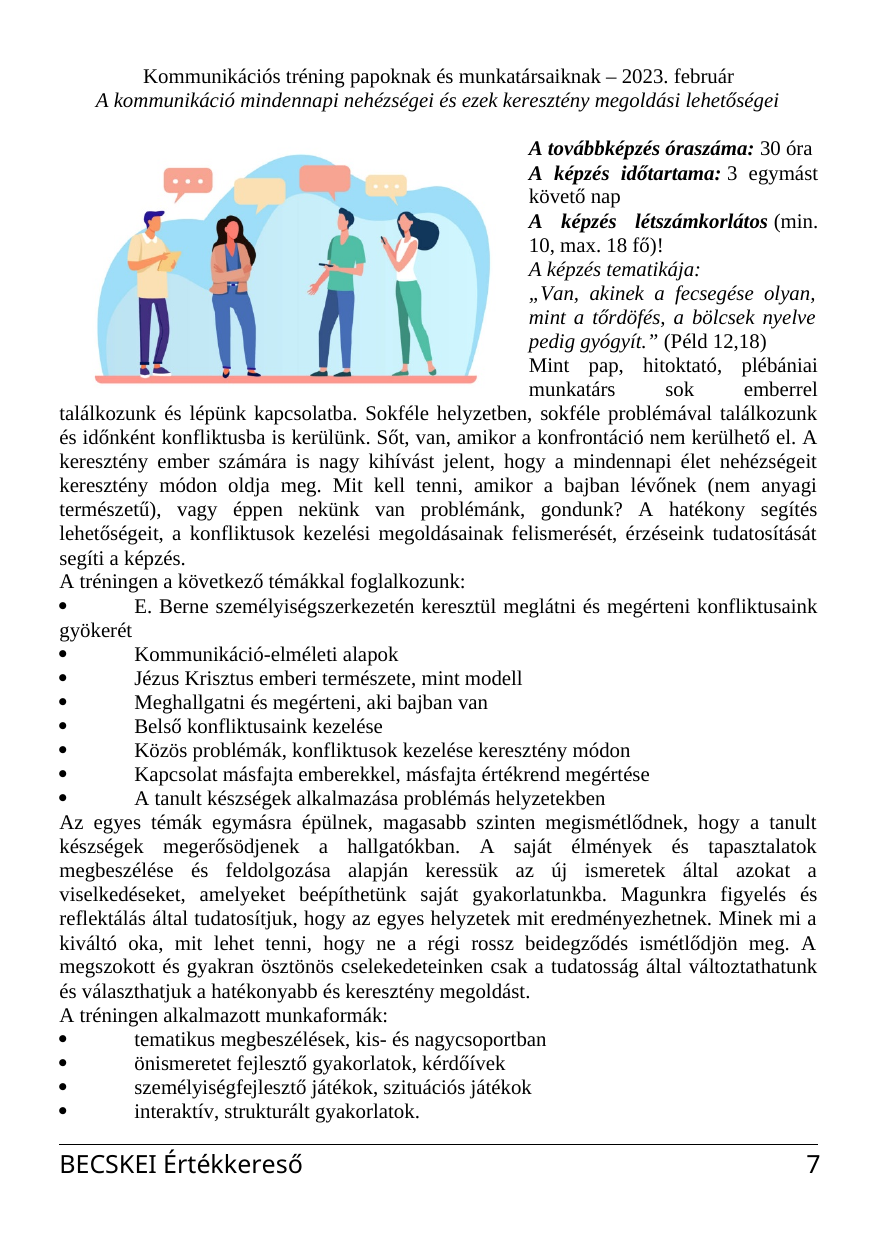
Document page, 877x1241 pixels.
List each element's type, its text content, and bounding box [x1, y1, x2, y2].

picture [59, 137, 510, 396]
text A tréningen alkalmazott munkaformák: [59, 1003, 818, 1027]
text Az egyes témák egymásra épülnek, magasabb szinten megismétlődnek, hogy a tanult készségek megerősödjenek a hallgatókban. A saját élmények és tapasztalatok megbeszélése és feldolgozása alapján keressük az új ismeretek által azokat a viselkedéseket, amelyeket beépíthetünk saját gyakorlatunkba. Magunkra figyelés és reflektálás által tudatosítjuk, hogy az egyes helyzetek mit eredményezhetnek. Minek mi a kiváltó oka, mit lehet tenni, hogy ne a régi rossz beidegződés ismétlődjön meg. A megszokott és gyakran ösztönös cselekedeteinken csak a tudatosság által változtathatunk és választhatjuk a hatékonyabb és keresztény megoldást. [59, 810, 818, 1003]
text A továbbképzés óraszáma: 30 óra [59, 136, 818, 160]
list Meghallgatni és megérteni, aki bajban van [59, 690, 818, 714]
text Mint pap, hitoktató, plébániai munkatárs sok emberrel találkozunk és lépünk kapcsolatba. Sokféle helyzetben, sokféle problémával találkozunk és időnként konfliktusba is kerülünk. Sőt, van, amikor a konfrontáció nem kerülhető el. A keresztény ember számára is nagy kihívást jelent, hogy a mindennapi élet nehézségeit keresztény módon oldja meg. Mit kell tenni, amikor a bajban lévőnek (nem anyagi természetű), vagy éppen nekünk van problémánk, gondunk? A hatékony segítés lehetőségeit, a konfliktusok kezelési megoldásainak felismerését, érzéseink tudatosítását segíti a képzés. [59, 353, 818, 569]
list A tanult készségek alkalmazása problémás helyzetekben [59, 786, 818, 810]
list Jézus Krisztus emberi természete, mint modell [59, 666, 818, 690]
list önismeretet fejlesztő gyakorlatok, kérdőívek [59, 1051, 818, 1075]
list Kapcsolat másfajta emberekkel, másfajta értékrend megértése [59, 762, 818, 786]
text „Van, akinek a fecsegése olyan, mint a tőrdöfés, a bölcsek nyelve pedig gyógyít.” (Péld 12,18) [510, 281, 818, 353]
text A képzés időtartama: 3 egymást követő nap [510, 160, 818, 208]
list Közös problémák, konfliktusok kezelése keresztény módon [59, 738, 818, 762]
list interaktív, strukturált gyakorlatok. [59, 1099, 818, 1123]
subtitle A kommunikáció mindennapi nehézségei és ezek keresztény megoldási lehetőségei [59, 88, 818, 112]
list Kommunikáció-elméleti alapok [59, 642, 818, 666]
list tematikus megbeszélések, kis- és nagycsoportban [59, 1027, 818, 1051]
text A tréningen a következő témákkal foglalkozunk: [59, 569, 818, 593]
list személyiségfejlesztő játékok, szituációs játékok [59, 1075, 818, 1099]
list E. Berne személyiségszerkezetén keresztül meglátni és megérteni konfliktusaink gyökerét [59, 593, 818, 642]
list Belső konfliktusaink kezelése [59, 714, 818, 738]
subtitle Kommunikációs tréning papoknak és munkatársaiknak – 2023. február [59, 64, 818, 88]
subtitle A képzés tematikája: [510, 257, 818, 281]
text A képzés létszámkorlátos (min. 10, max. 18 fő)! [510, 208, 818, 257]
